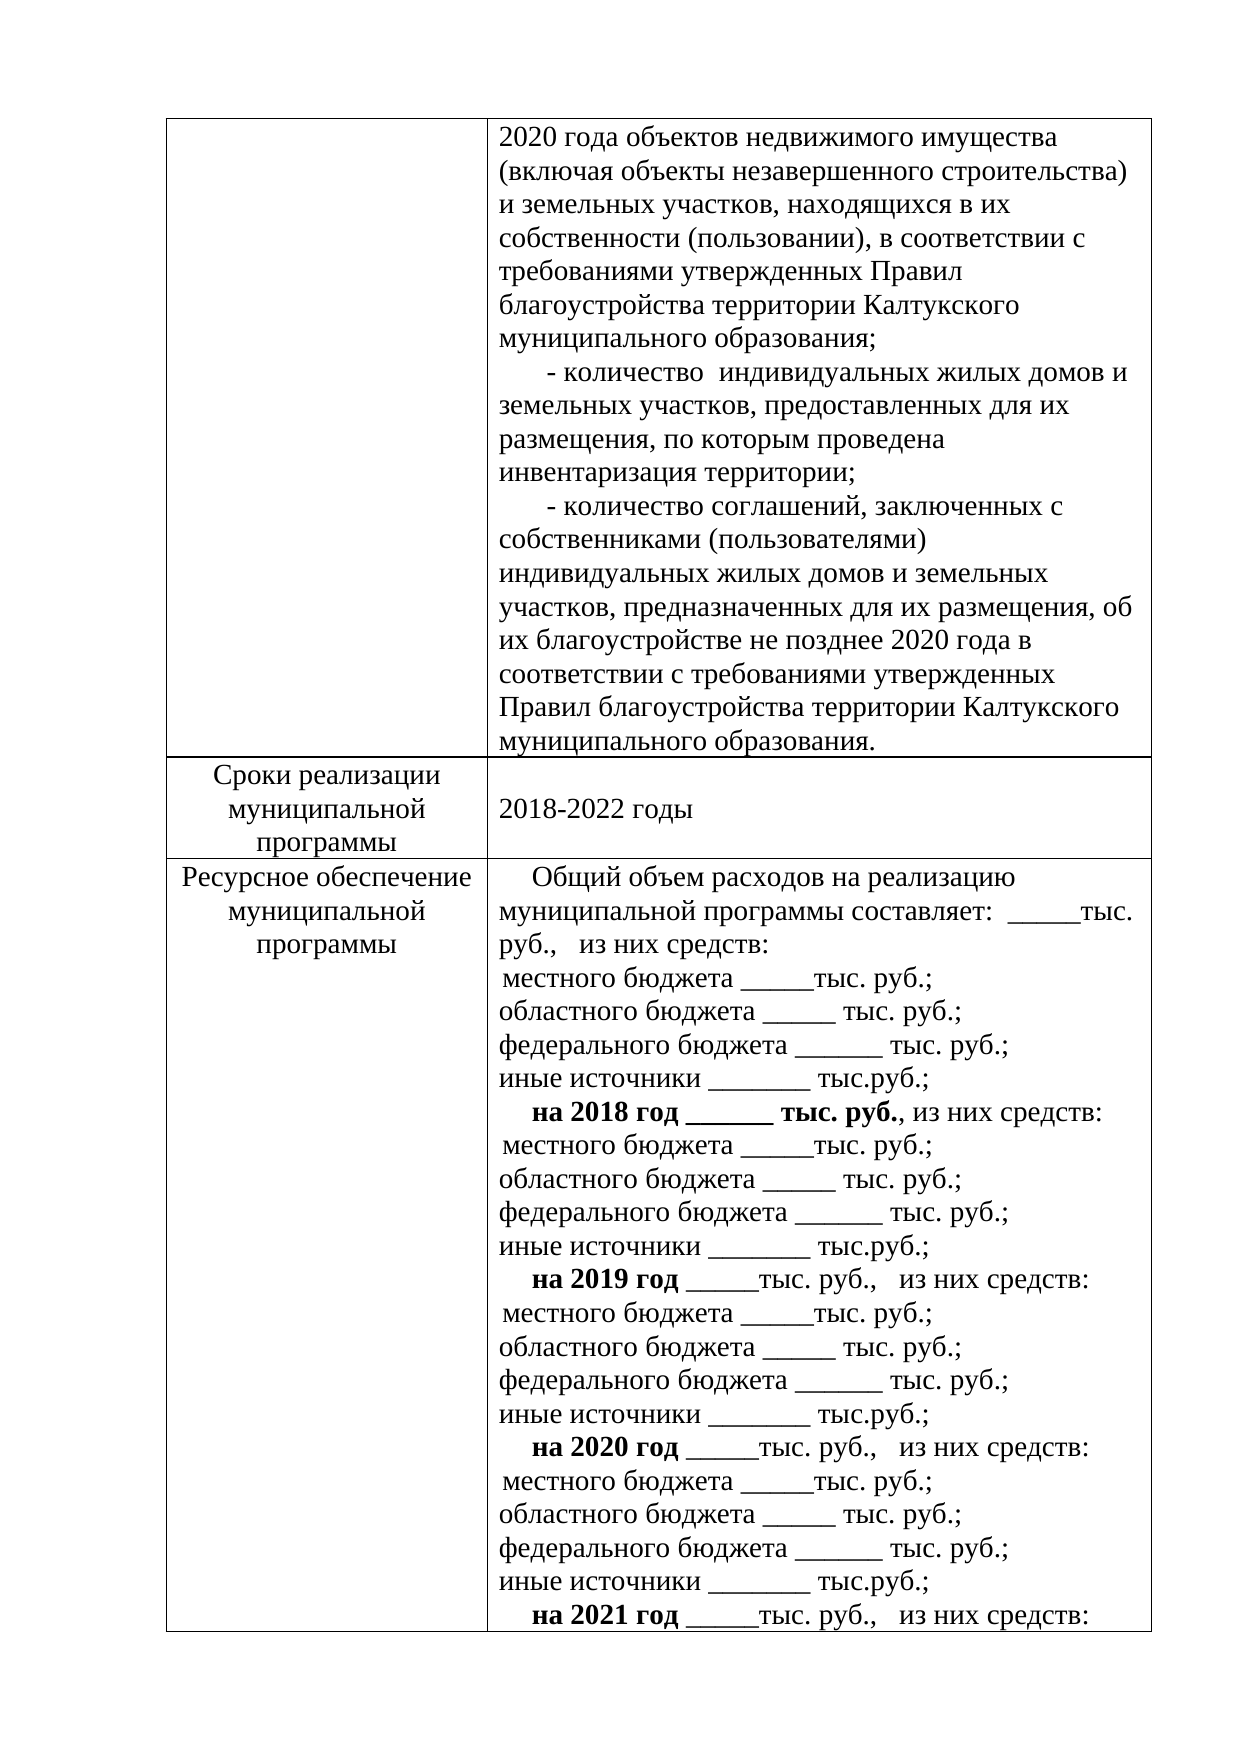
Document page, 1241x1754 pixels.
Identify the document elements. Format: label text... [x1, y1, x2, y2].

table_cell Сроки реализации муниципальной программы [167, 758, 487, 858]
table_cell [488, 119, 1151, 756]
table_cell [488, 859, 1151, 1631]
table_cell 2018-2022 годы [488, 758, 1151, 858]
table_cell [167, 859, 487, 1631]
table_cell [167, 119, 487, 756]
